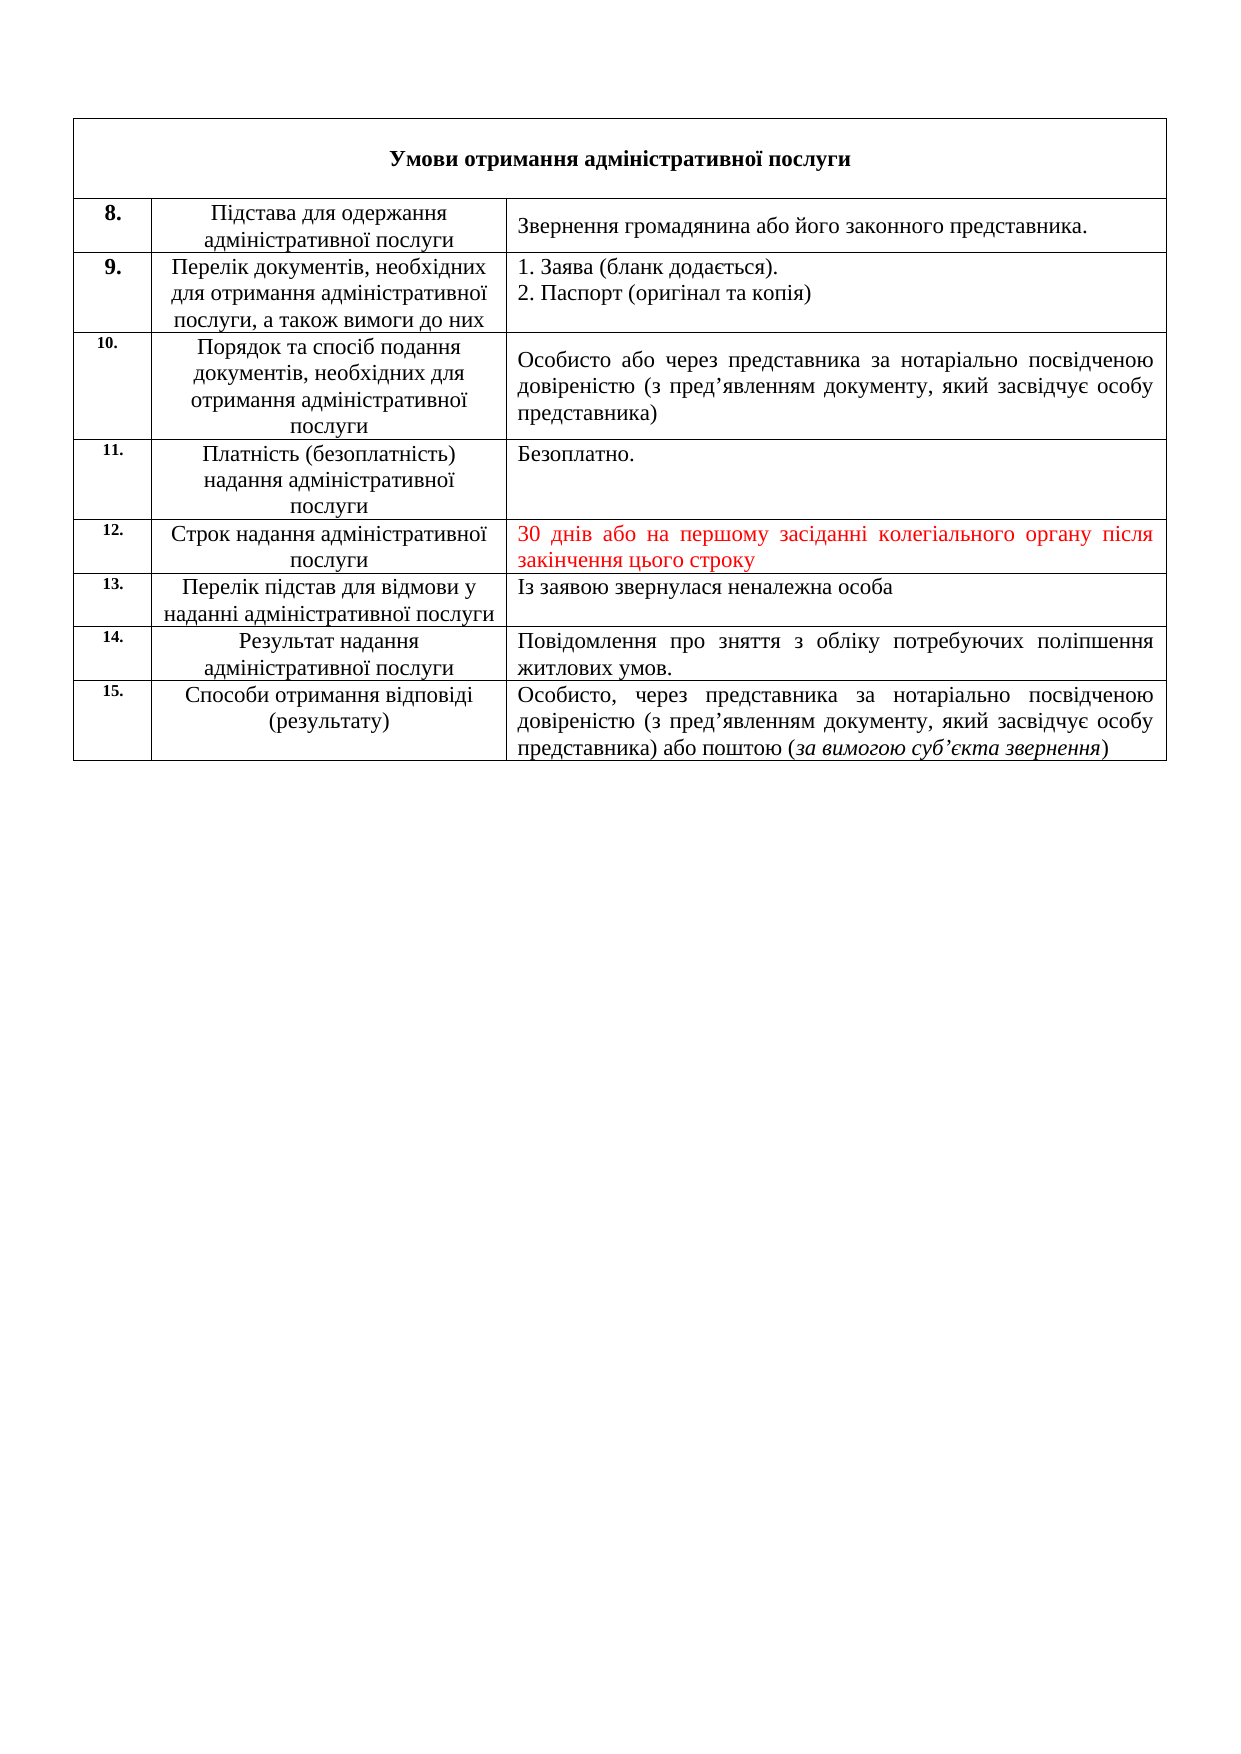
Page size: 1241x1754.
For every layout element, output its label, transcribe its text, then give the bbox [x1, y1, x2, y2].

table_cell Порядок та спосіб подання документів, необхідних для отримання адміністративної послуги [152, 333, 506, 438]
table_cell 14. [74, 627, 151, 680]
table_cell Звернення громадянина або його законного представника. [507, 199, 1166, 252]
table_cell 30 днів або на першому засіданні колегіального органу після закінчення цього строку [507, 520, 1166, 572]
table_cell Підстава для одержання адміністративної послуги [152, 199, 506, 252]
table_cell Із заявою звернулася неналежна особа [507, 574, 1166, 626]
table_cell 1. Заява (бланк додається). 2. Паспорт (оригінал та копія) [507, 253, 1166, 332]
table_cell Особисто або через представника за нотаріально посвідченою довіреністю (з пред’явленням документу, який засвідчує особу представника) [507, 333, 1166, 438]
table_cell Перелік підстав для відмови у наданні адміністративної послуги [152, 574, 506, 626]
table_cell Способи отримання відповіді (результату) [152, 681, 506, 760]
table_cell Безоплатно. [507, 440, 1166, 519]
table_cell 13. [74, 574, 151, 626]
table_cell Повідомлення про зняття з обліку потребуючих поліпшення житлових умов. [507, 627, 1166, 680]
table_cell Платність (безоплатність) надання адміністративної послуги [152, 440, 506, 519]
table_cell 12. [74, 520, 151, 572]
table_cell 10. [74, 333, 151, 438]
table_cell 8. [74, 199, 151, 252]
table_cell Умови отримання адміністративної послуги [74, 119, 1166, 198]
table_cell 9. [74, 253, 151, 332]
table_cell Особисто, через представника за нотаріально посвідченою довіреністю (з пред’явленням документу, який засвідчує особу представника) або поштою (за вимогою суб’єкта звернення) [507, 681, 1166, 760]
table_cell Строк надання адміністративної послуги [152, 520, 506, 572]
table_cell Результат надання адміністративної послуги [152, 627, 506, 680]
table_cell 11. [74, 440, 151, 519]
table_cell Перелік документів, необхідних для отримання адміністративної послуги, а також вимоги до них [152, 253, 506, 332]
table_cell 15. [74, 681, 151, 760]
